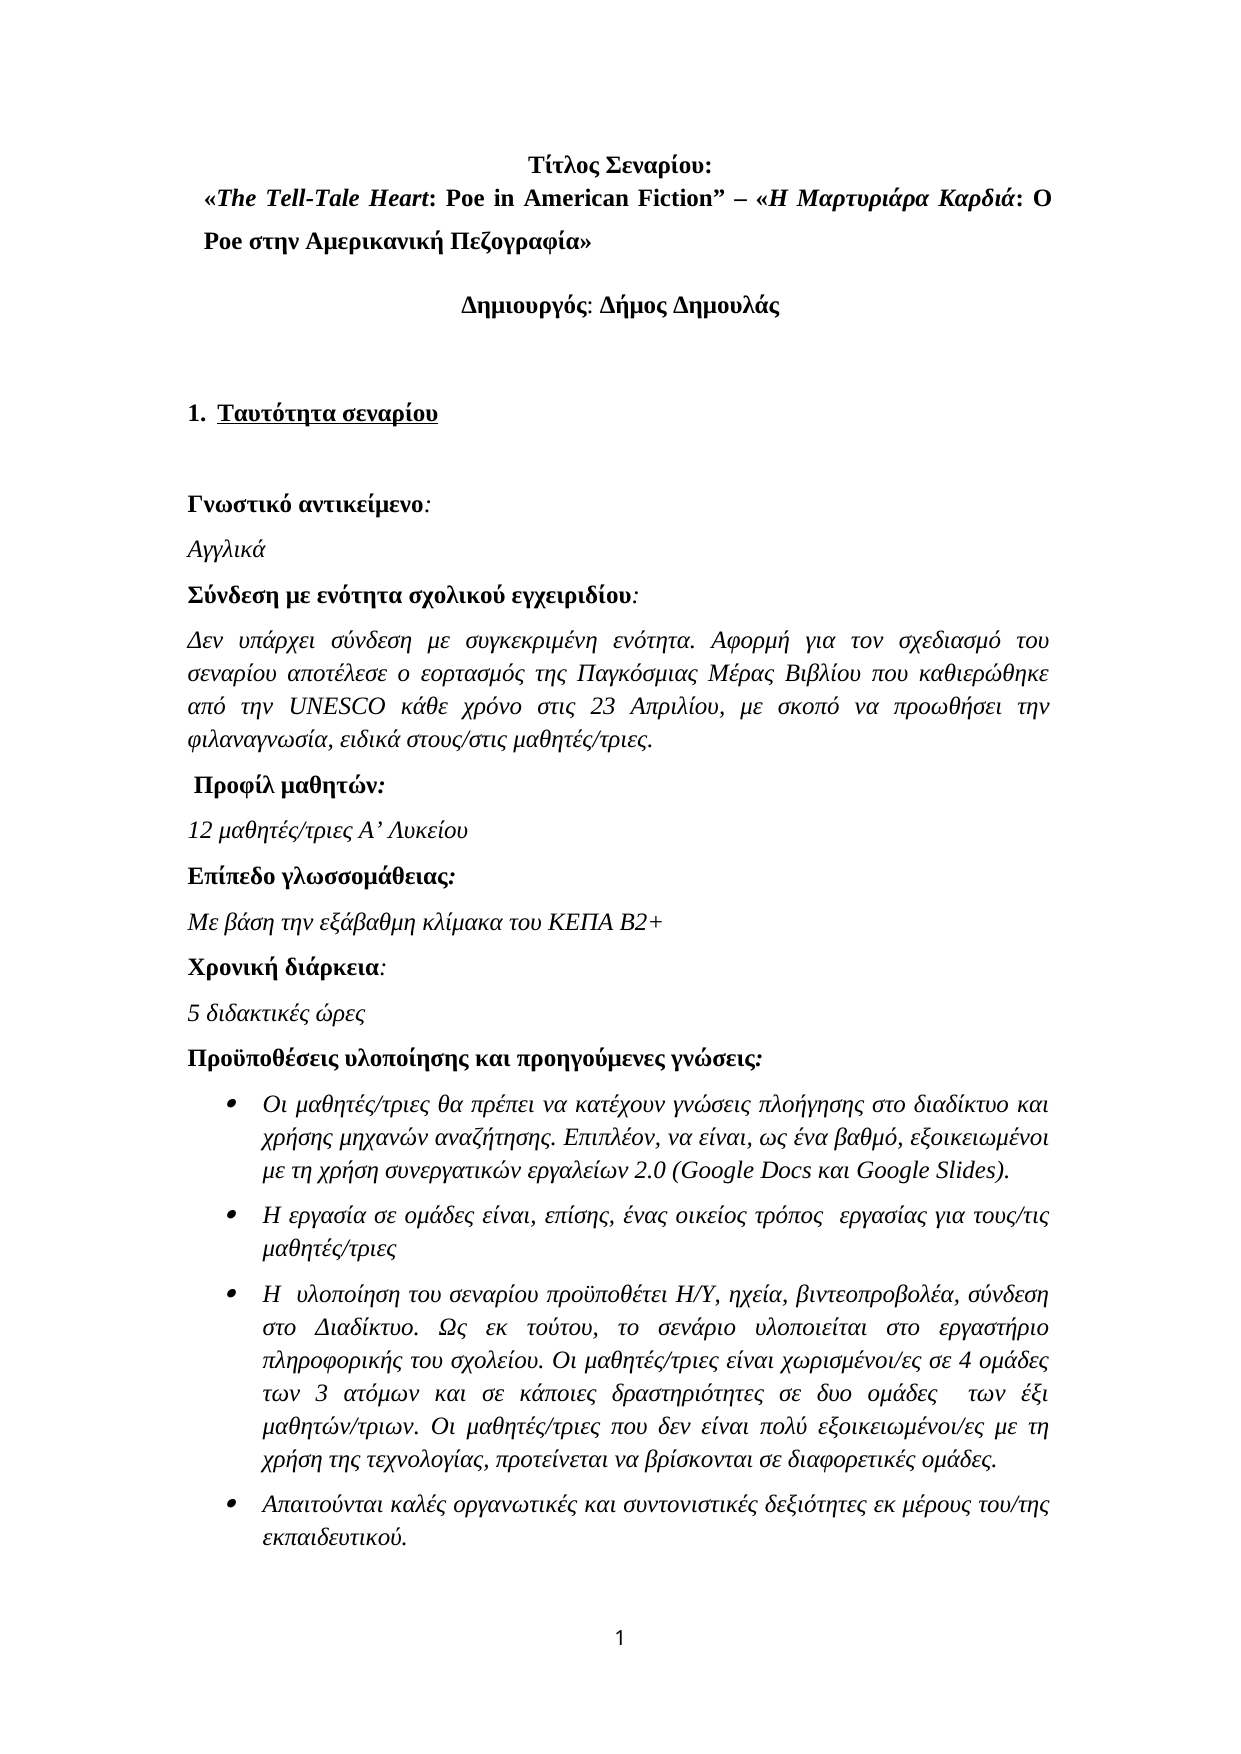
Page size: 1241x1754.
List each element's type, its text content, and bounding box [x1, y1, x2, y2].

text Προφίλ μαθητών: [187, 770, 1053, 799]
text Σύνδεση με ενότητα σχολικού εγχειριδίου: [187, 580, 1053, 609]
list Απαιτούνται καλές οργανωτικές και συντονιστικές δεξιότητες εκ μέρους του/της εκπαιδευτικού. [225, 1489, 1053, 1551]
text Δεν υπάρχει σύνδεση με συγκεκριμένη ενότητα. Αφορμή για τον σχεδιασμό του σεναρίου αποτέλεσε ο εορτασμός της Παγκόσμιας Μέρας Βιβλίου που καθιερώθηκε από την UNESCO κάθε χρόνο στις 23 Απριλίου, με σκοπό να προωθήσει την φιλαναγνωσία, ειδικά στους/στις μαθητές/τριες. [187, 625, 1053, 753]
text Δημιουργός: Δήμος Δημουλάς [187, 290, 1053, 319]
text «The Tell-Tale Heart: Poe in American Fiction” – «Η Μαρτυριάρα Καρδιά: Ο Poe στην Αμερικανική Πεζογραφία» [203, 183, 1053, 255]
text Αγγλικά [187, 534, 1053, 563]
text Γνωστικό αντικείμενο: [187, 489, 1053, 518]
list Η υλοποίηση του σεναρίου προϋποθέτει Η/Υ, ηχεία, βιντεοπροβολέα, σύνδεση στο Διαδίκτυο. Ως εκ τούτου, το σενάριο υλοποιείται στο εργαστήριο πληροφορικής του σχολείου. Οι μαθητές/τριες είναι χωρισμένοι/ες σε 4 ομάδες των 3 ατόμων και σε κάποιες δραστηριότητες σε δυο ομάδες των έξι μαθητών/τριων. Οι μαθητές/τριες που δεν είναι πολύ εξοικειωμένοι/ες με τη χρήση της τεχνολογίας, προτείνεται να βρίσκονται σε διαφορετικές ομάδες. [225, 1279, 1053, 1473]
text Προϋποθέσεις υλοποίησης και προηγούμενες γνώσεις: [187, 1043, 1053, 1072]
text Τίτλος Σεναρίου: [187, 150, 1053, 179]
list Ταυτότητα σεναρίου [187, 398, 1053, 427]
list Η εργασία σε ομάδες είναι, επίσης, ένας οικείος τρόπος εργασίας για τους/τις μαθητές/τριες [225, 1200, 1053, 1262]
text 5 διδακτικές ώρες [187, 998, 1053, 1026]
list Οι μαθητές/τριες θα πρέπει να κατέχουν γνώσεις πλοήγησης στο διαδίκτυο και χρήσης μηχανών αναζήτησης. Επιπλέον, να είναι, ως ένα βαθμό, εξοικειωμένοι με τη χρήση συνεργατικών εργαλείων 2.0 (Google Docs και Google Slides). [225, 1089, 1053, 1183]
text Με βάση την εξάβαθμη κλίμακα του ΚΕΠΑ Β2+ [187, 907, 1053, 935]
text Επίπεδο γλωσσομάθειας: [187, 861, 1053, 890]
text Χρονική διάρκεια: [187, 952, 1053, 981]
text 12 μαθητές/τριες Α’ Λυκείου [187, 816, 1053, 844]
